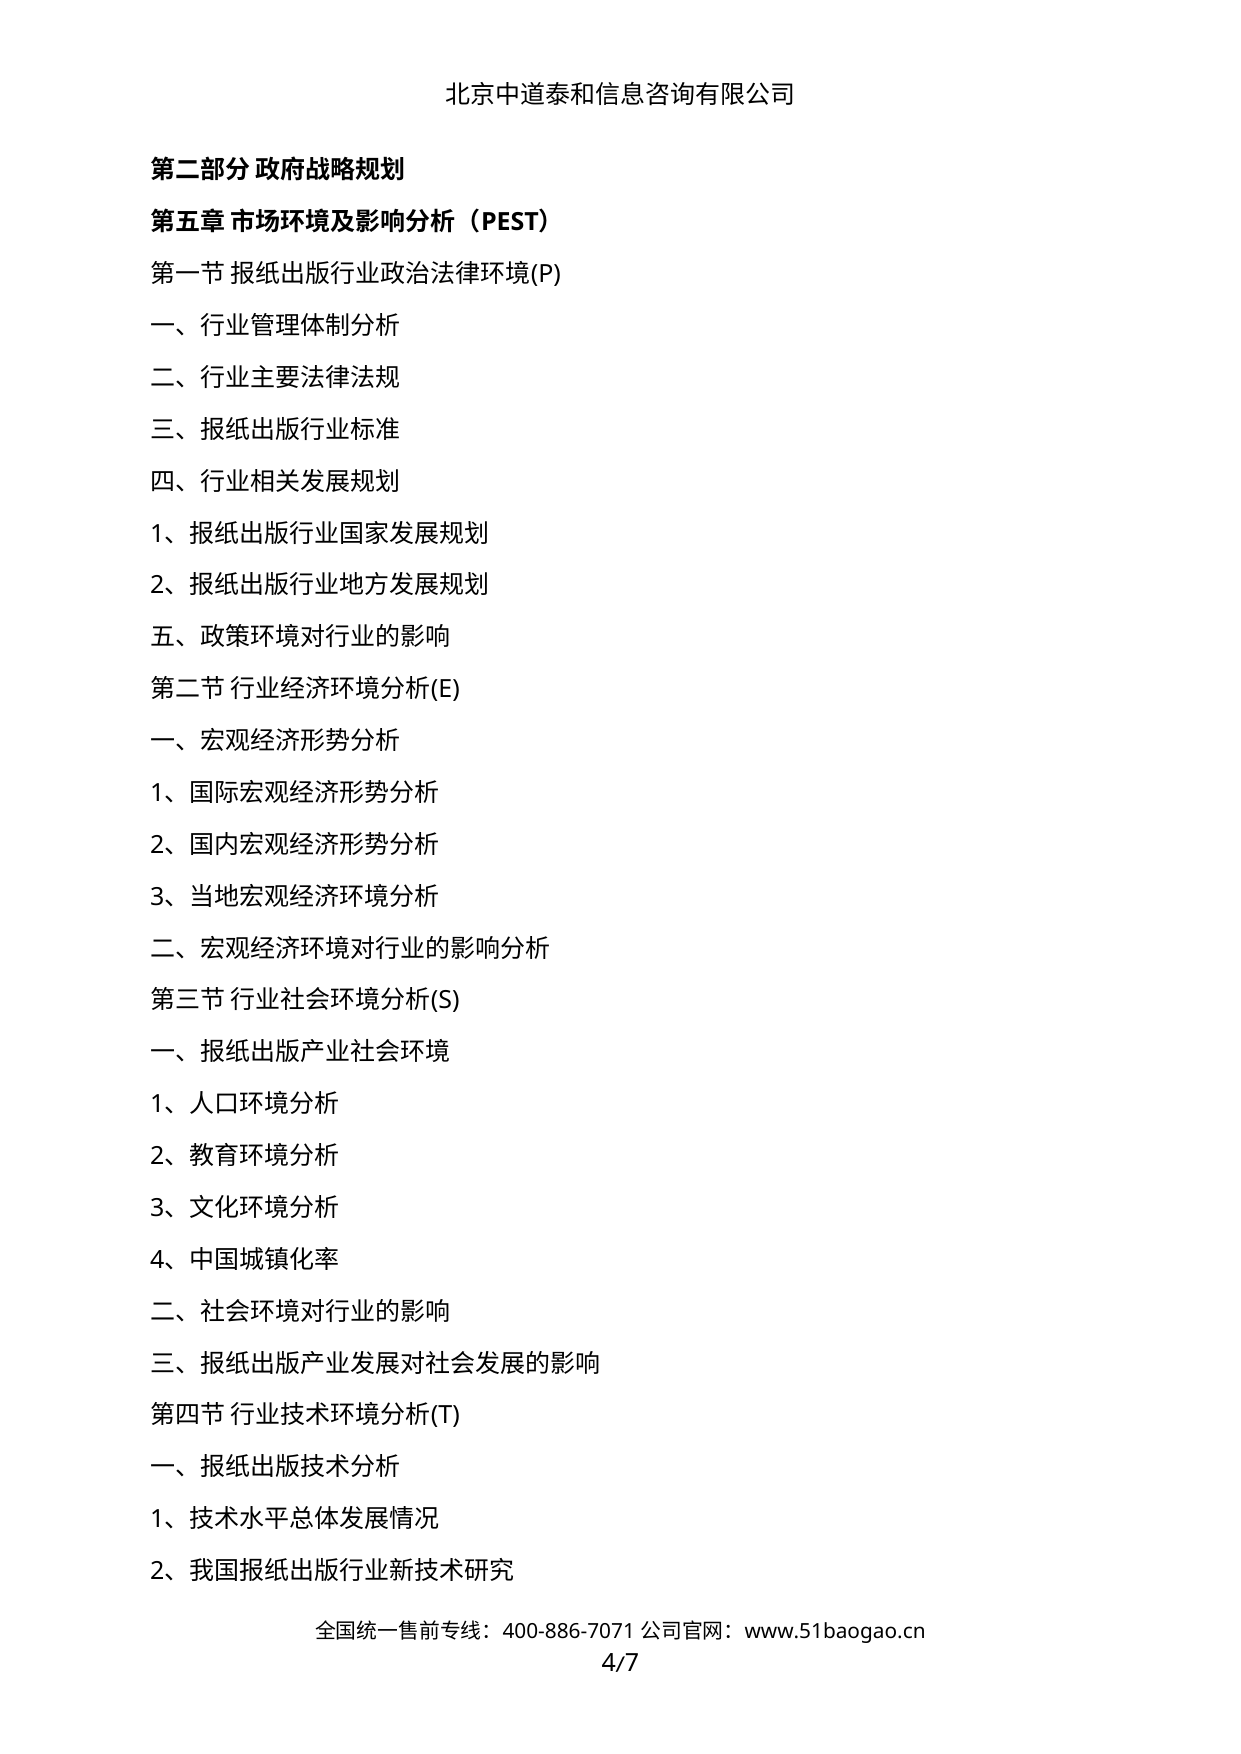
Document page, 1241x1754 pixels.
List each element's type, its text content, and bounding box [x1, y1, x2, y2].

text 第四节 行业技术环境分析(T) [150, 1395, 1090, 1431]
text 1、国际宏观经济形势分析 [150, 772, 1090, 809]
text 第五章 市场环境及影响分析（PEST） [150, 202, 1090, 238]
text 2、教育环境分析 [150, 1136, 1090, 1172]
text 3、文化环境分析 [150, 1187, 1090, 1224]
text 一、行业管理体制分析 [150, 306, 1090, 342]
text 三、报纸出版行业标准 [150, 409, 1090, 446]
text 三、报纸出版产业发展对社会发展的影响 [150, 1343, 1090, 1379]
text 第二节 行业经济环境分析(E) [150, 669, 1090, 705]
text 1、技术水平总体发展情况 [150, 1499, 1090, 1535]
text 2、报纸出版行业地方发展规划 [150, 565, 1090, 601]
text 二、行业主要法律法规 [150, 357, 1090, 394]
text 一、报纸出版产业社会环境 [150, 1032, 1090, 1068]
text 二、宏观经济环境对行业的影响分析 [150, 928, 1090, 964]
text 一、报纸出版技术分析 [150, 1447, 1090, 1483]
text 第一节 报纸出版行业政治法律环境(P) [150, 254, 1090, 290]
text 4、中国城镇化率 [150, 1239, 1090, 1276]
text 第二部分 政府战略规划 [150, 150, 1090, 186]
text 二、社会环境对行业的影响 [150, 1291, 1090, 1327]
text 1、人口环境分析 [150, 1084, 1090, 1120]
text 2、我国报纸出版行业新技术研究 [150, 1551, 1090, 1587]
text 五、政策环境对行业的影响 [150, 617, 1090, 653]
text 3、当地宏观经济环境分析 [150, 876, 1090, 912]
text 一、宏观经济形势分析 [150, 721, 1090, 757]
text 四、行业相关发展规划 [150, 461, 1090, 497]
text 2、国内宏观经济形势分析 [150, 824, 1090, 861]
text 1、报纸出版行业国家发展规划 [150, 513, 1090, 549]
text 第三节 行业社会环境分析(S) [150, 980, 1090, 1016]
